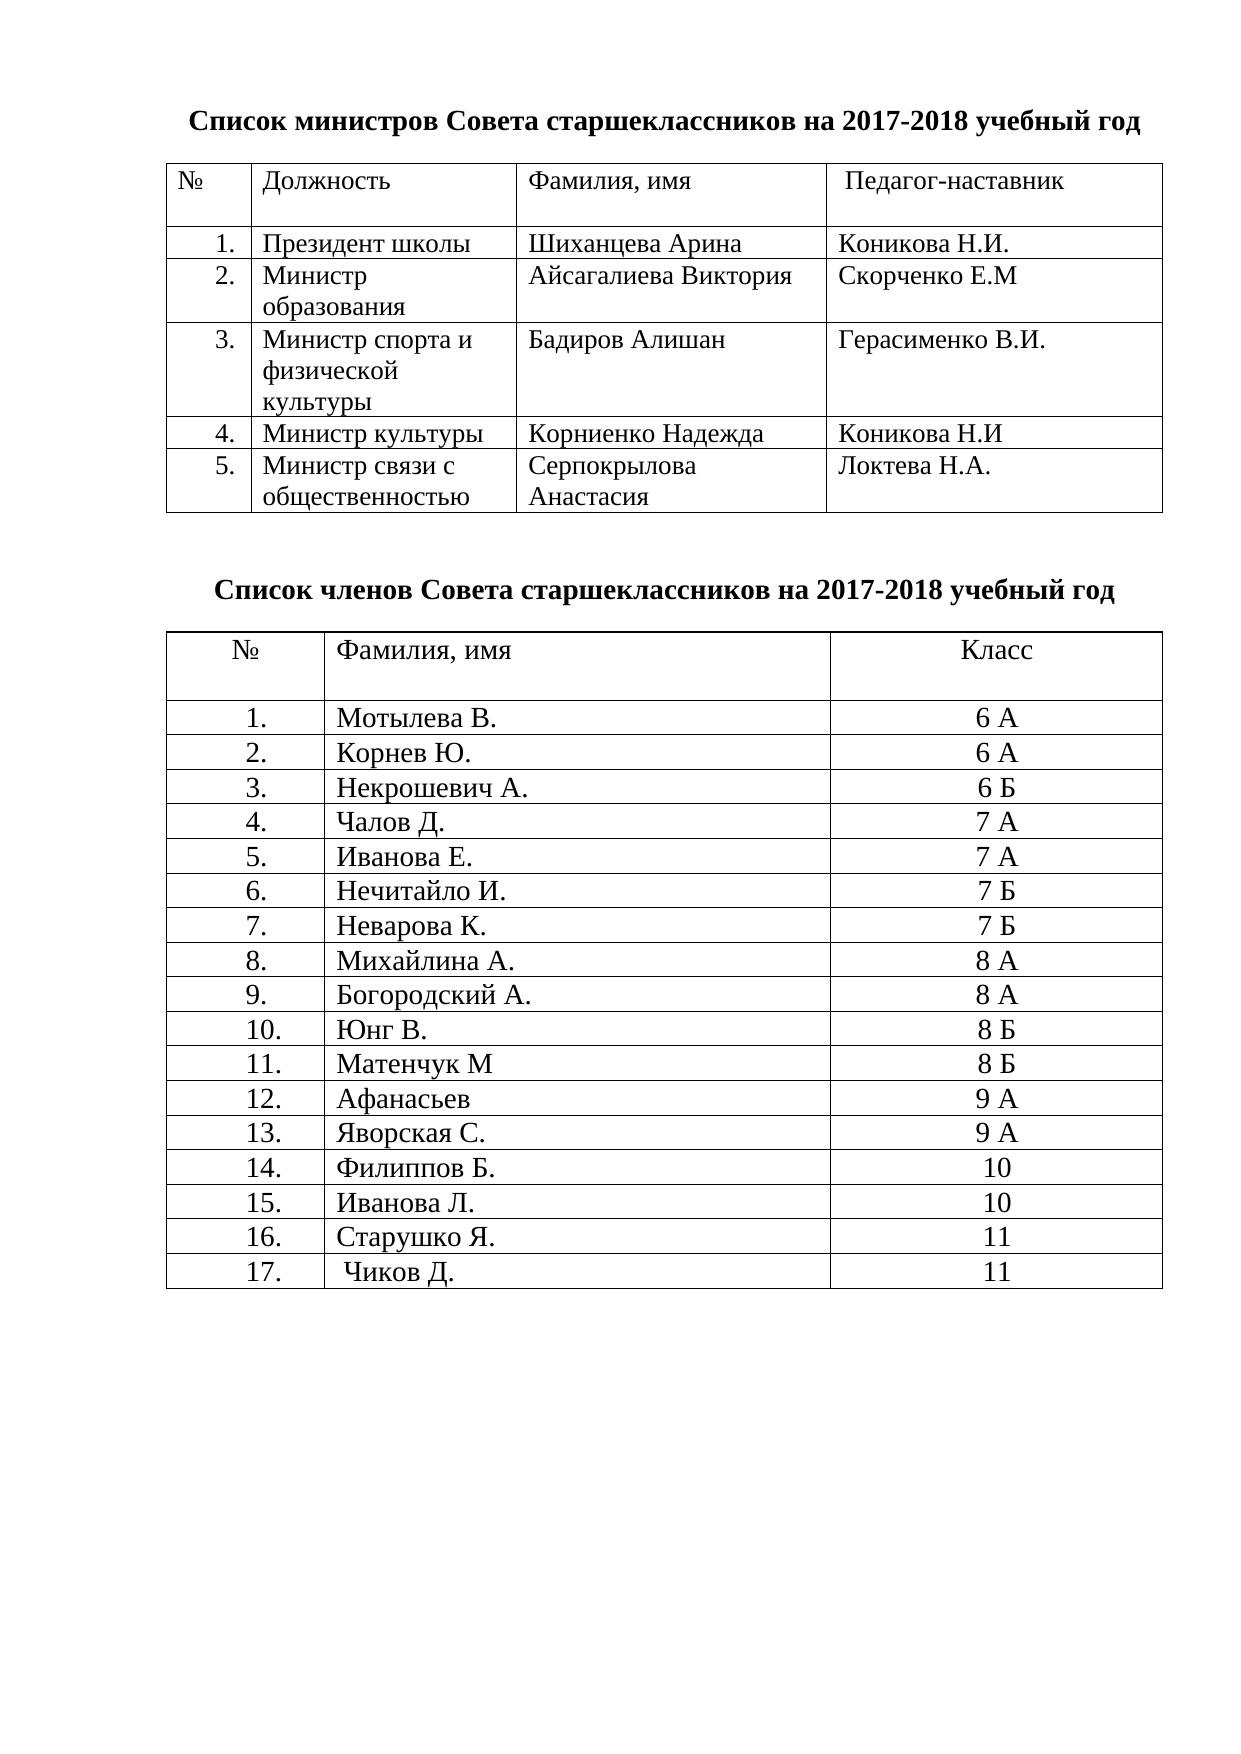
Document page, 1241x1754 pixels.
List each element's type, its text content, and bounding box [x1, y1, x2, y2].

table_cell [167, 259, 251, 322]
table_header Должность [252, 164, 516, 226]
table_cell Министр связи с общественностью [252, 449, 516, 512]
table_cell [167, 977, 324, 1011]
table_cell Айсагалиева Виктория [517, 259, 826, 322]
table_cell Чалов Д. [325, 804, 830, 838]
table_cell 11 [831, 1254, 1162, 1287]
table_cell [167, 943, 324, 976]
table_cell Юнг В. [325, 1012, 830, 1045]
table_cell 8 Б [831, 1012, 1162, 1045]
table_cell Мотылева В. [325, 701, 830, 734]
table_cell Министр спорта и физической культуры [252, 323, 516, 416]
table_cell 8 Б [831, 1046, 1162, 1080]
table_cell 6 А [831, 701, 1162, 734]
table_cell Скорченко Е.М [827, 259, 1162, 322]
table_cell [167, 1254, 324, 1287]
table_cell Матенчук М [325, 1046, 830, 1080]
table_cell 9 А [831, 1081, 1162, 1114]
table_header № [167, 164, 251, 226]
table_cell Корниенко Надежда [517, 417, 826, 448]
table_cell 8 А [831, 977, 1162, 1011]
text Список министров Совета старшеклассников на 2017-2018 учебный год [177, 103, 1152, 137]
table_cell [167, 735, 324, 769]
table_cell [167, 874, 324, 907]
table_cell Старушко Я. [325, 1219, 830, 1253]
table_cell [167, 908, 324, 942]
table_cell [167, 839, 324, 872]
table_cell 7 А [831, 804, 1162, 838]
table_cell [167, 1150, 324, 1184]
table_cell Бадиров Алишан [517, 323, 826, 416]
table_header Фамилия, имя [517, 164, 826, 226]
table_cell Герасименко В.И. [827, 323, 1162, 416]
table_header Педагог-наставник [827, 164, 1162, 226]
table_cell Филиппов Б. [325, 1150, 830, 1184]
table_cell Некрошевич А. [325, 770, 830, 803]
table_cell 9 А [831, 1116, 1162, 1149]
table_cell [167, 417, 251, 448]
table_cell Локтева Н.А. [827, 449, 1162, 512]
table_cell Шиханцева Арина [517, 227, 826, 258]
table_cell Богородский А. [325, 977, 830, 1011]
table_cell [167, 1185, 324, 1218]
table_cell [167, 1116, 324, 1149]
table_cell [167, 323, 251, 416]
table_cell 6 Б [831, 770, 1162, 803]
table_header Класс [831, 633, 1162, 699]
table_cell [167, 1219, 324, 1253]
table_cell 10 [831, 1150, 1162, 1184]
table_cell Нечитайло И. [325, 874, 830, 907]
table_cell Министр образования [252, 259, 516, 322]
table_cell [167, 449, 251, 512]
table_cell [167, 701, 324, 734]
table_cell Яворская С. [325, 1116, 830, 1149]
table_cell Корнев Ю. [325, 735, 830, 769]
table_cell [167, 1012, 324, 1045]
table_cell 10 [831, 1185, 1162, 1218]
table_cell Афанасьев [325, 1081, 830, 1114]
table_cell Министр культуры [252, 417, 516, 448]
table_cell 11 [831, 1219, 1162, 1253]
table_cell Неварова К. [325, 908, 830, 942]
table_cell 7 Б [831, 908, 1162, 942]
table_cell [167, 1081, 324, 1114]
table_cell Президент школы [252, 227, 516, 258]
table_cell 7 А [831, 839, 1162, 872]
table_cell 6 А [831, 735, 1162, 769]
table_cell Чиков Д. [325, 1254, 830, 1287]
table_cell Коникова Н.И. [827, 227, 1162, 258]
table_cell Иванова Е. [325, 839, 830, 872]
table_cell [167, 770, 324, 803]
text Список членов Совета старшеклассников на 2017-2018 учебный год [177, 572, 1152, 606]
table_cell 8 А [831, 943, 1162, 976]
table_cell 7 Б [831, 874, 1162, 907]
table_cell [167, 227, 251, 258]
table_cell Коникова Н.И [827, 417, 1162, 448]
table_header Фамилия, имя [325, 633, 830, 699]
table_header № [167, 633, 324, 699]
table_cell [167, 1046, 324, 1080]
table_cell [167, 804, 324, 838]
table_cell Серпокрылова Анастасия [517, 449, 826, 512]
table_cell Михайлина А. [325, 943, 830, 976]
table_cell Иванова Л. [325, 1185, 830, 1218]
